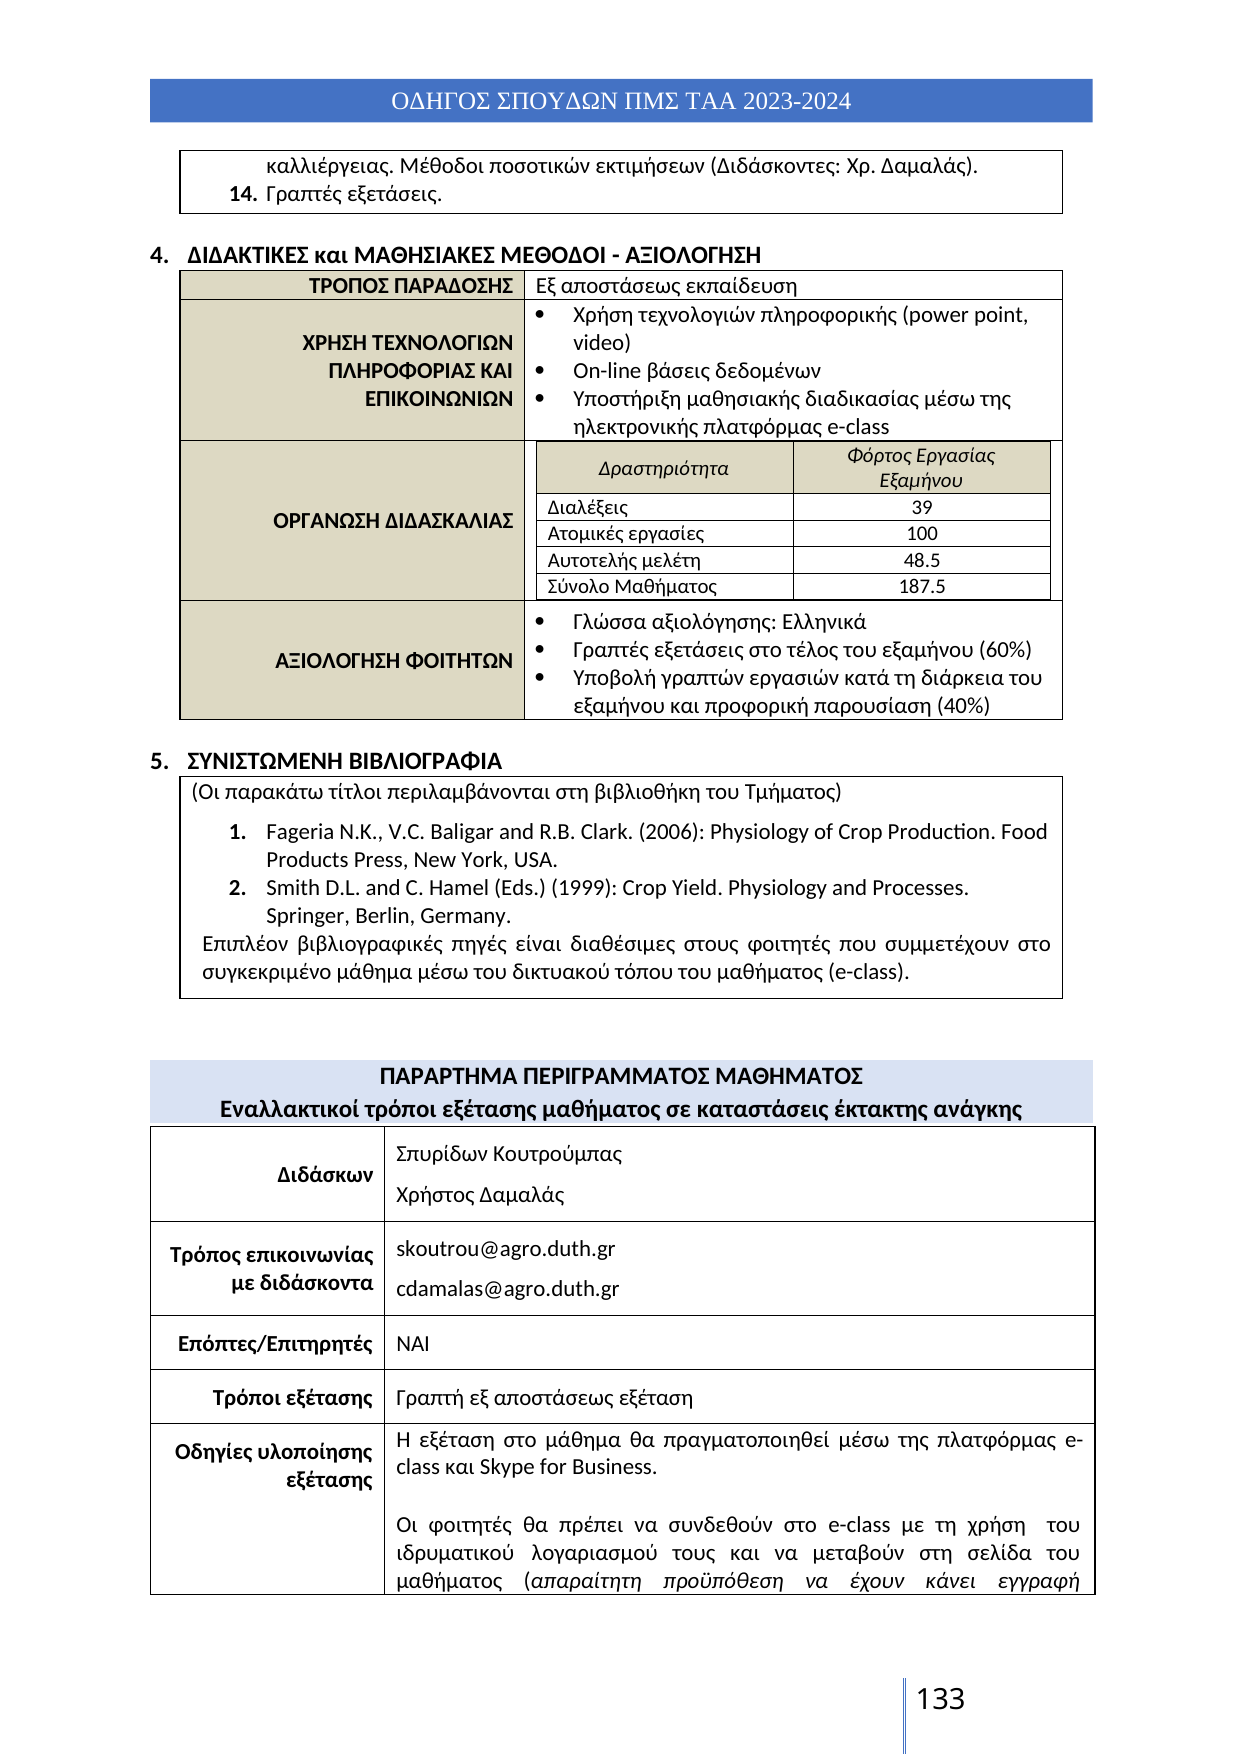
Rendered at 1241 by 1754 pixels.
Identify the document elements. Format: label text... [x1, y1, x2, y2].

list ΔΙΔΑΚΤΙΚΕΣ και ΜΑΘΗΣΙΑΚΕΣ ΜΕΘΟΔΟΙ - ΑΞΙΟΛΟΓΗΣΗ [150, 239, 1093, 270]
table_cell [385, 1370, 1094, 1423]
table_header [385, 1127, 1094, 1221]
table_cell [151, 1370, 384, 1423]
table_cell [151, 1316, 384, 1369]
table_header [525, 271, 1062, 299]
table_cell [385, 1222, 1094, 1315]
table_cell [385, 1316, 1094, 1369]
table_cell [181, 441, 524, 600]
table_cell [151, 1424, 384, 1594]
text ΠΑΡΑΡΤΗΜΑ ΠΕΡΙΓΡΑΜΜΑΤΟΣ ΜΑΘΗΜΑΤΟΣ Εναλλακτικοί τρόποι εξέτασης μαθήματος σε καταστάσεις έκτακτης ανάγκης [150, 1060, 1093, 1123]
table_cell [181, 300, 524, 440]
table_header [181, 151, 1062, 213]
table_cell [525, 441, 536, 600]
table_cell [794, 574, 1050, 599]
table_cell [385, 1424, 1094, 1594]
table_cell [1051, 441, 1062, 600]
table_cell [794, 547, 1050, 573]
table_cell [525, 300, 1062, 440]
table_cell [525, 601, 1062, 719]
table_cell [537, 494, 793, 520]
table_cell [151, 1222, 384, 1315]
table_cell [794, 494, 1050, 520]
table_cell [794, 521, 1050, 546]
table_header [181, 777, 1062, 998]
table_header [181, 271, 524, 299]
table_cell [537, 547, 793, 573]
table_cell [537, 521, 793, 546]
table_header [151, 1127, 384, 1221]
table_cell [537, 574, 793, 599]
list ΣΥΝΙΣΤΩΜΕΝΗ ΒΙΒΛΙΟΓΡΑΦΙΑ [150, 745, 1093, 776]
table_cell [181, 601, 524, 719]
